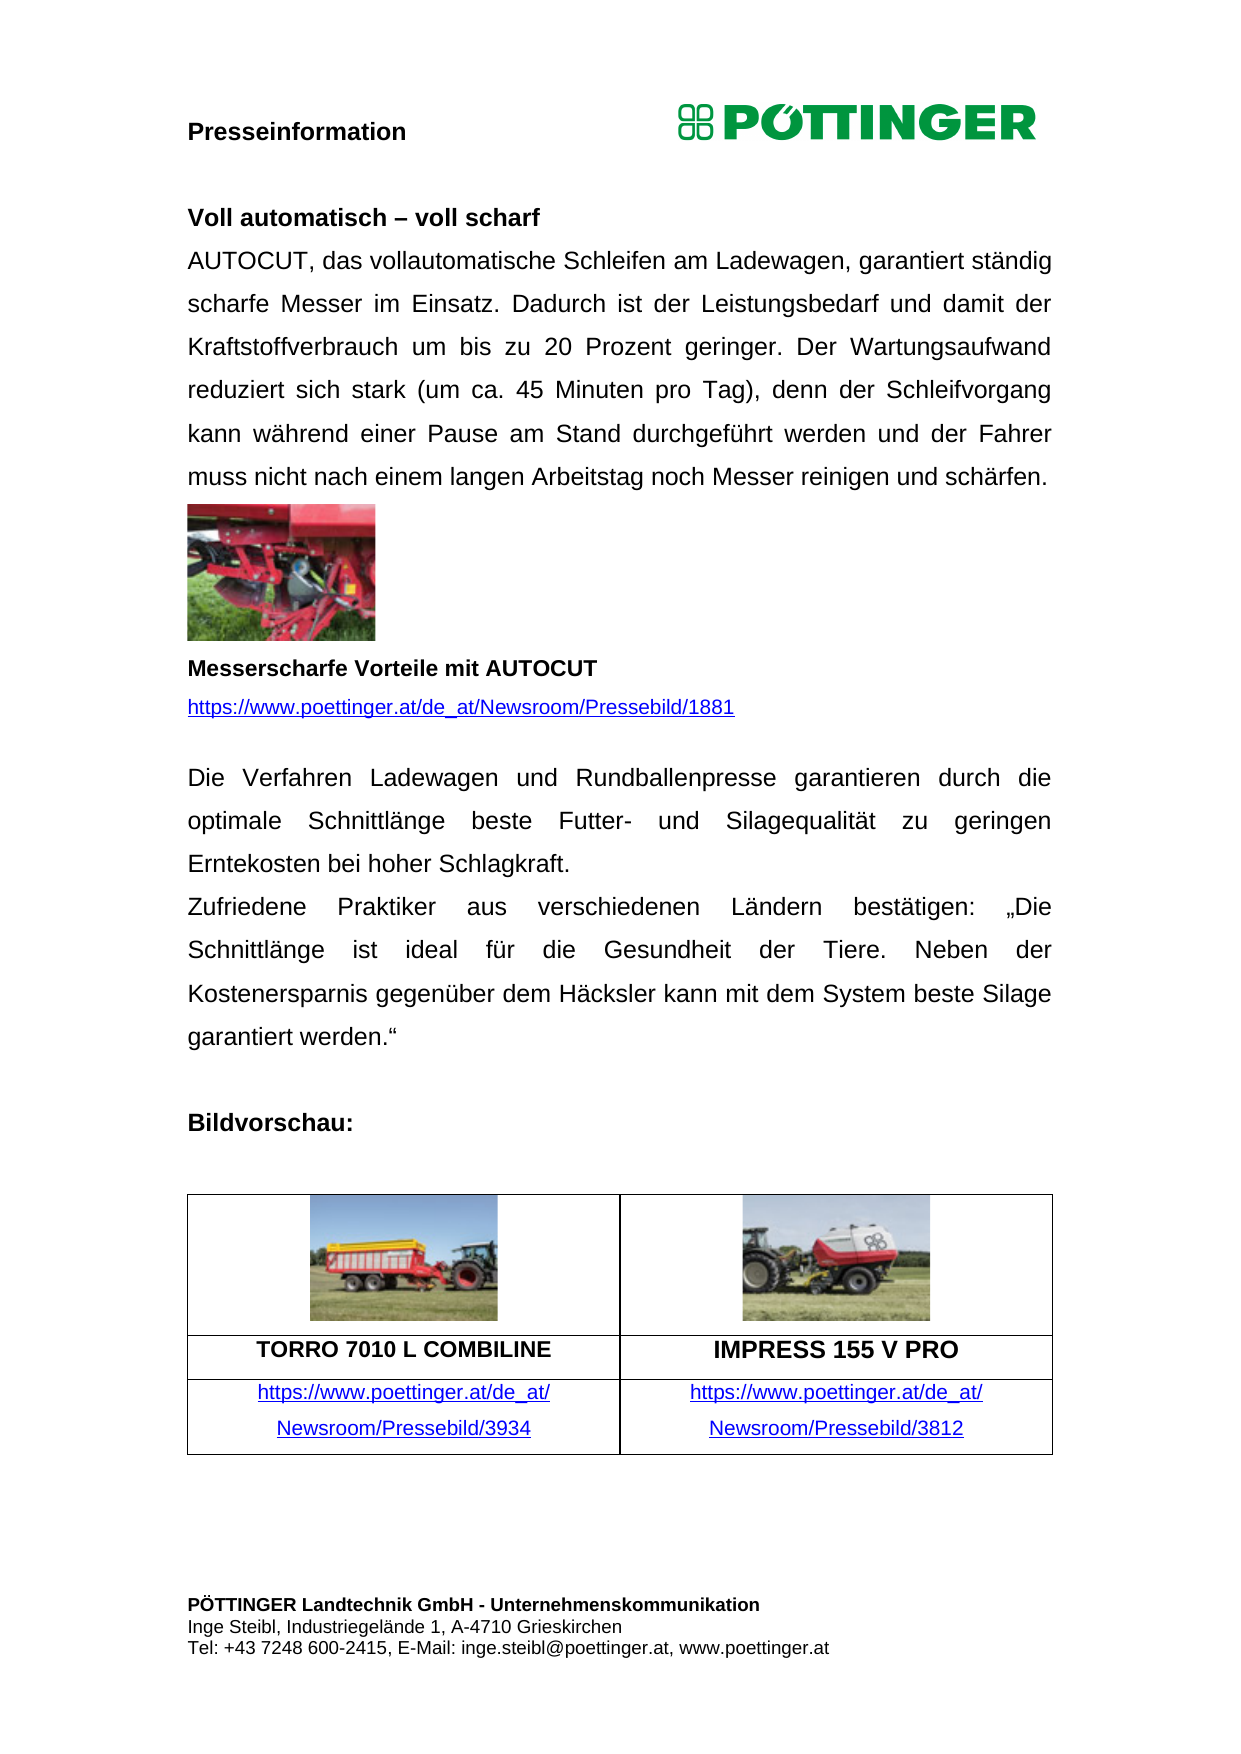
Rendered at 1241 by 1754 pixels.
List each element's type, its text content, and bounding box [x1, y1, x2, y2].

text AUTOCUT, das vollautomatische Schleifen am Ladewagen, garantiert ständig scharfe Messer im Einsatz. Dadurch ist der Leistungsbedarf und damit der Kraftstoffverbrauch um bis zu 20 Prozent geringer. Der Wartungsaufwand reduziert sich stark (um ca. 45 Minuten pro Tag), denn der Schleifvorgang kann während einer Pause am Stand durchgeführt werden und der Fahrer muss nicht nach einem langen Arbeitstag noch Messer reinigen und schärfen. [187, 246, 1053, 490]
text Voll automatisch – voll scharf [187, 203, 1053, 232]
table_header [188, 1195, 619, 1334]
table_header [621, 1195, 1052, 1334]
text Die Verfahren Ladewagen und Rundballenpresse garantieren durch die optimale Schnittlänge beste Futter- und Silagequalität zu geringen Erntekosten bei hoher Schlagkraft. [187, 763, 1053, 878]
text https://www.poettinger.at/de_at/Newsroom/Pressebild/1881 [187, 694, 1053, 718]
table_cell https://www.poettinger.at/de_at/Newsroom/Pressebild/3812 [621, 1380, 1052, 1454]
picture [310, 1195, 498, 1321]
table_cell IMPRESS 155 V PRO [621, 1336, 1052, 1378]
text Zufriedene Praktiker aus verschiedenen Ländern bestätigen: „Die Schnittlänge ist ideal für die Gesundheit der Tiere. Neben der Kostenersparnis gegenüber dem Häcksler kann mit dem System beste Silage garantiert werden.“ [187, 892, 1053, 1050]
text Bildvorschau: [187, 1108, 1053, 1137]
picture [742, 1195, 930, 1321]
picture [677, 102, 1037, 141]
text Messerscharfe Vorteile mit AUTOCUT [187, 655, 1053, 681]
picture [187, 504, 376, 641]
table_cell https://www.poettinger.at/de_at/Newsroom/Pressebild/3934 [188, 1380, 619, 1454]
table_cell TORRO 7010 L COMBILINE [188, 1336, 619, 1378]
